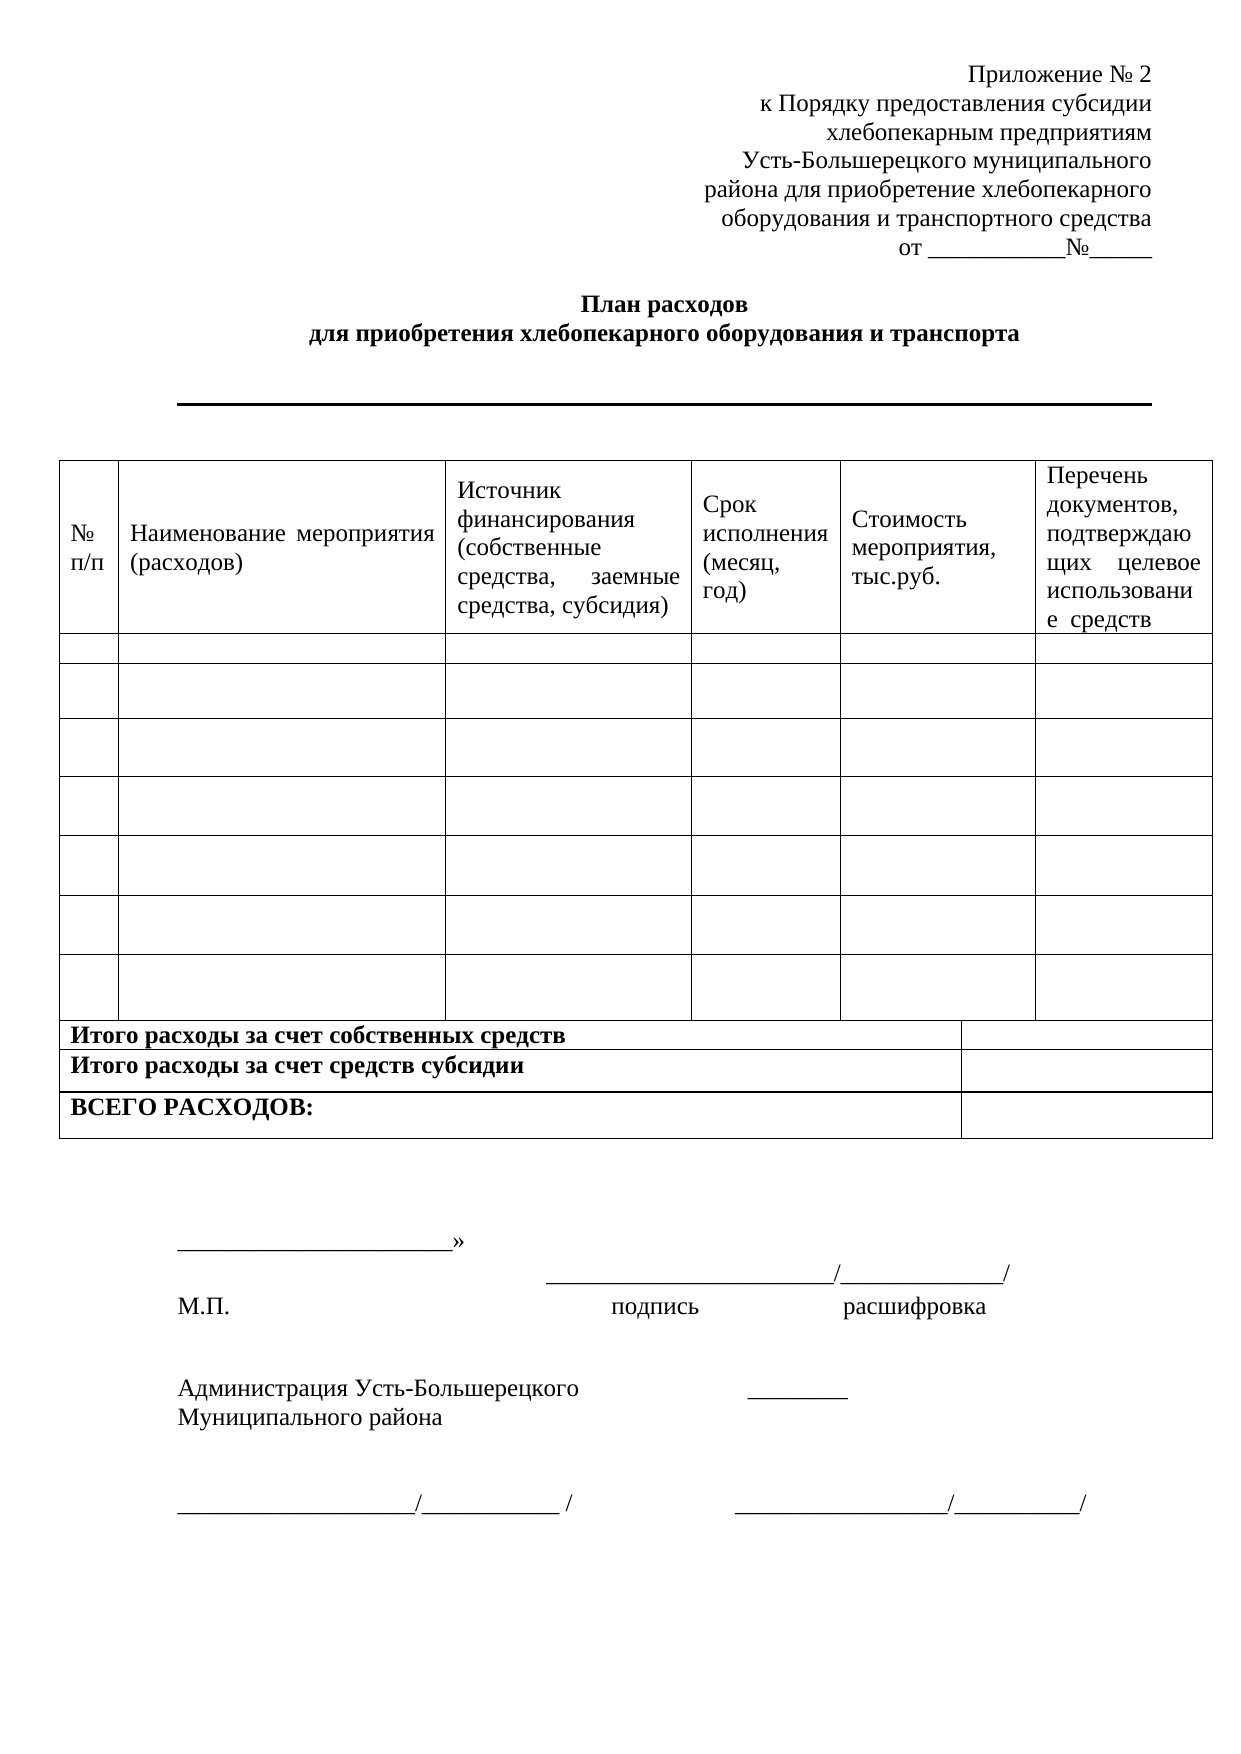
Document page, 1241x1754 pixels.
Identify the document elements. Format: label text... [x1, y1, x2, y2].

text План расходов [177, 289, 1152, 318]
text района для приобретение хлебопекарного [177, 174, 1152, 203]
table_cell [60, 634, 118, 663]
text Приложение № 2 [177, 59, 1152, 88]
table_header № п/п [60, 461, 118, 633]
table_cell [841, 664, 1035, 718]
table_cell [692, 777, 840, 835]
table_cell [841, 896, 1035, 954]
table_cell [962, 1050, 1212, 1091]
text для приобретения хлебопекарного оборудования и транспорта [177, 318, 1152, 347]
table_cell [60, 896, 118, 954]
table_cell [841, 634, 1035, 663]
table_cell [841, 777, 1035, 835]
table_cell [1036, 955, 1212, 1019]
table_header Наименование мероприятия (расходов) [119, 461, 445, 633]
table_cell [841, 836, 1035, 894]
text оборудования и транспортного средства [177, 203, 1152, 232]
table_cell [446, 896, 691, 954]
table_cell [1036, 777, 1212, 835]
table_cell [692, 719, 840, 776]
table_header Срок исполнения (месяц, год) [692, 461, 840, 633]
table_cell [841, 955, 1035, 1019]
table_header Перечень документов, подтверждающих целевое использование средств [1036, 461, 1212, 633]
text ___________________/___________ / _________________/__________/ [133, 1488, 1152, 1517]
table_cell [962, 1021, 1212, 1049]
table_cell [962, 1093, 1212, 1137]
table_cell [692, 836, 840, 894]
table_cell [446, 664, 691, 718]
text к Порядку предоставления субсидии хлебопекарным предприятиям [177, 88, 1152, 145]
table_cell [1036, 664, 1212, 718]
table_cell [446, 719, 691, 776]
table_header Источник финансирования (собственные средства, заемные средства, субсидия) [446, 461, 691, 633]
table_cell [446, 634, 691, 663]
table_cell [1036, 896, 1212, 954]
text _______________________/_____________/ [502, 1258, 1152, 1287]
text М.П. подпись расшифровка [133, 1291, 1152, 1319]
table_cell [1036, 719, 1212, 776]
table_cell [60, 719, 118, 776]
table_cell [119, 777, 445, 835]
table_cell [692, 664, 840, 718]
table_cell ВСЕГО РАСХОДОВ: [60, 1093, 961, 1137]
table_cell Итого расходы за счет собственных средств [60, 1021, 961, 1049]
table_cell Итого расходы за счет средств субсидии [60, 1050, 961, 1091]
table_cell [119, 719, 445, 776]
table_cell [119, 664, 445, 718]
table_cell [692, 955, 840, 1019]
text от ___________№_____ [177, 232, 1152, 260]
table_cell [119, 896, 445, 954]
table_cell [446, 777, 691, 835]
table_cell [446, 955, 691, 1019]
table_cell [1036, 836, 1212, 894]
text Муниципального района [133, 1402, 1152, 1431]
table_cell [119, 634, 445, 663]
table_cell [692, 634, 840, 663]
table_cell [119, 836, 445, 894]
table_cell [841, 719, 1035, 776]
table_cell [60, 836, 118, 894]
table_cell [1036, 634, 1212, 663]
table_header Стоимость мероприятия, тыс.руб. [841, 461, 1035, 633]
text ______________________» [133, 1225, 1152, 1253]
table_cell [446, 836, 691, 894]
text Администрация Усть-Большерецкого ________ [177, 1373, 1152, 1402]
table_cell [692, 896, 840, 954]
table_cell [119, 955, 445, 1019]
table_cell [60, 955, 118, 1019]
table_cell [60, 664, 118, 718]
table_cell [60, 777, 118, 835]
text Усть-Большерецкого муниципального [177, 145, 1152, 174]
